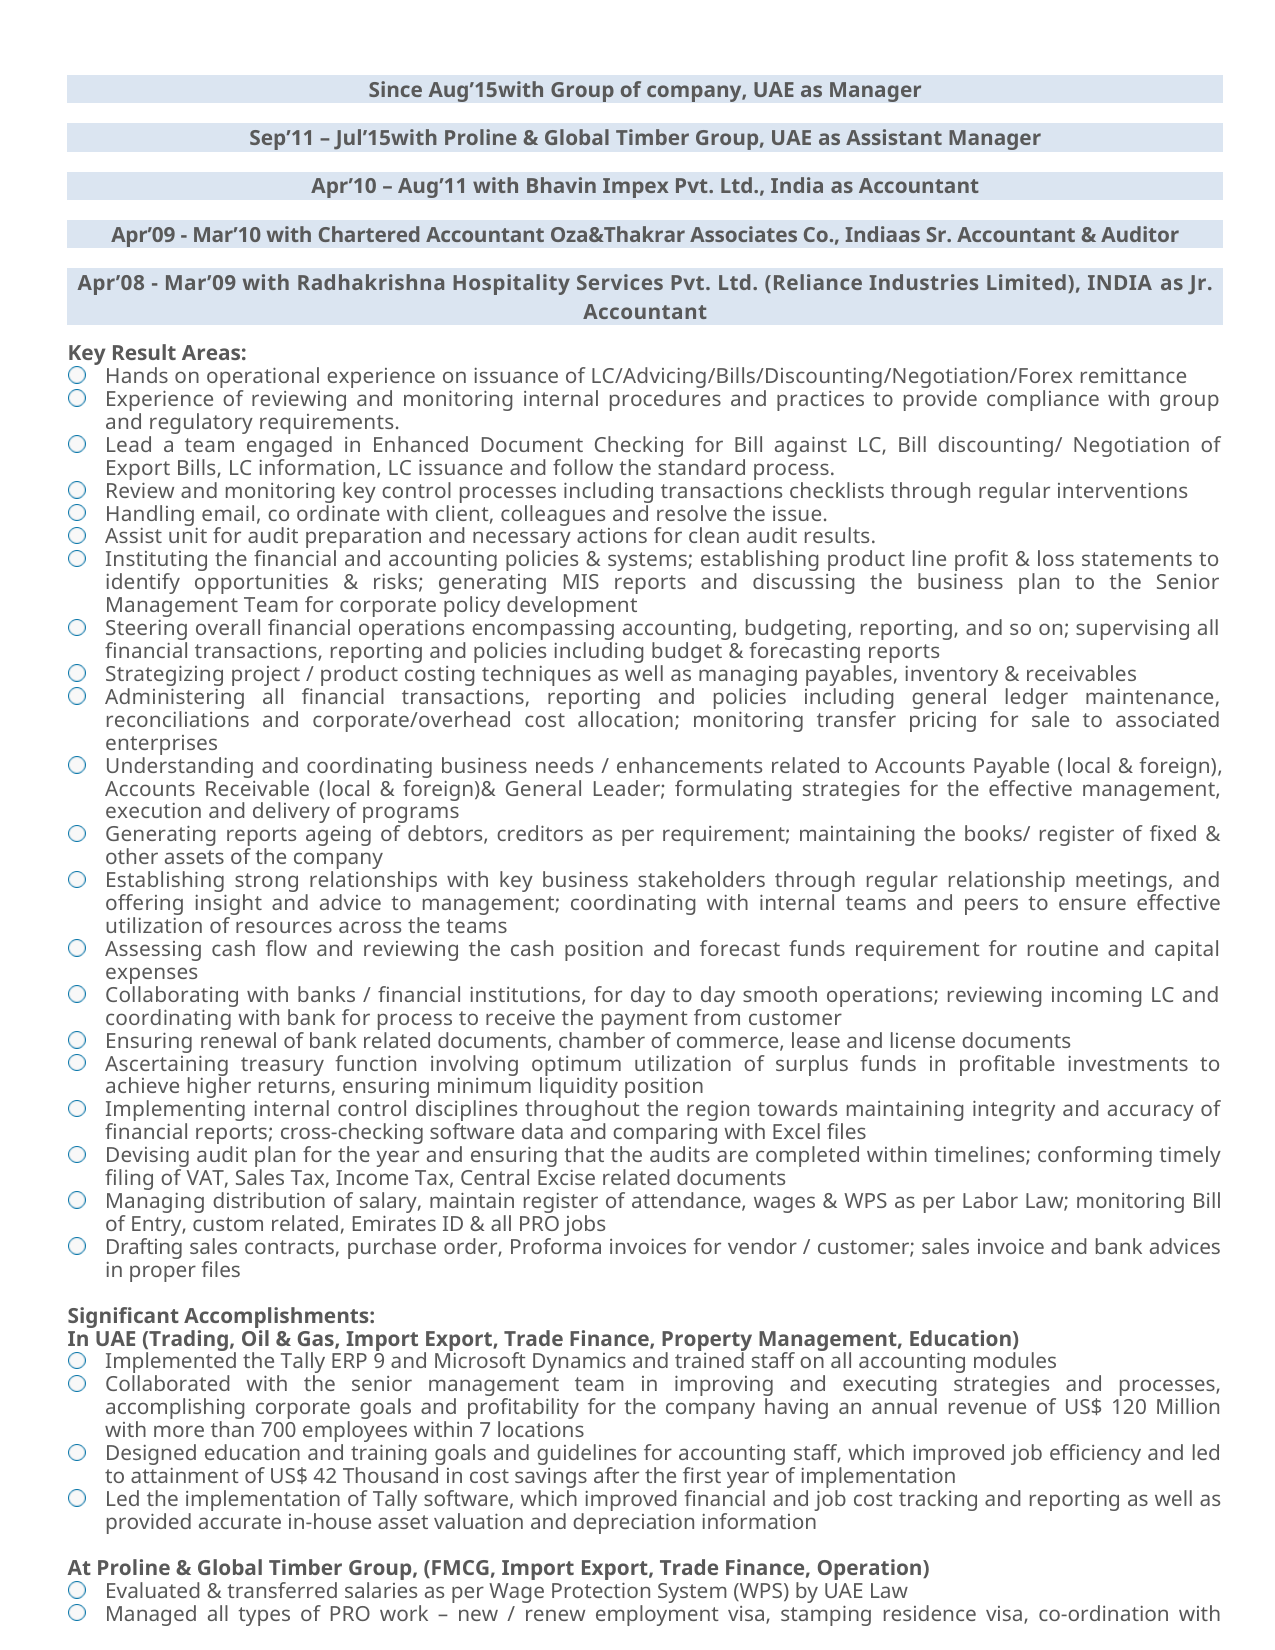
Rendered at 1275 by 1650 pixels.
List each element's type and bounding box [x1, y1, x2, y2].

picture [68, 1604, 86, 1621]
picture [68, 687, 86, 705]
picture [68, 1581, 86, 1599]
picture [68, 939, 86, 957]
picture [68, 1237, 86, 1255]
picture [68, 1100, 86, 1117]
picture [68, 481, 86, 499]
picture [68, 1054, 86, 1071]
picture [68, 550, 86, 567]
table_cell [56, 75, 1234, 1626]
picture [68, 871, 86, 888]
picture [68, 435, 86, 453]
picture [68, 756, 86, 774]
picture [68, 1444, 86, 1461]
picture [68, 664, 86, 682]
picture [68, 527, 86, 544]
picture [68, 619, 86, 636]
picture [68, 1352, 86, 1369]
picture [68, 1489, 86, 1507]
picture [68, 366, 86, 384]
picture [68, 825, 86, 842]
picture [68, 1031, 86, 1049]
picture [68, 504, 86, 521]
picture [68, 1375, 86, 1392]
picture [68, 985, 86, 1003]
picture [68, 1191, 86, 1209]
picture [68, 1146, 86, 1163]
picture [68, 389, 86, 407]
